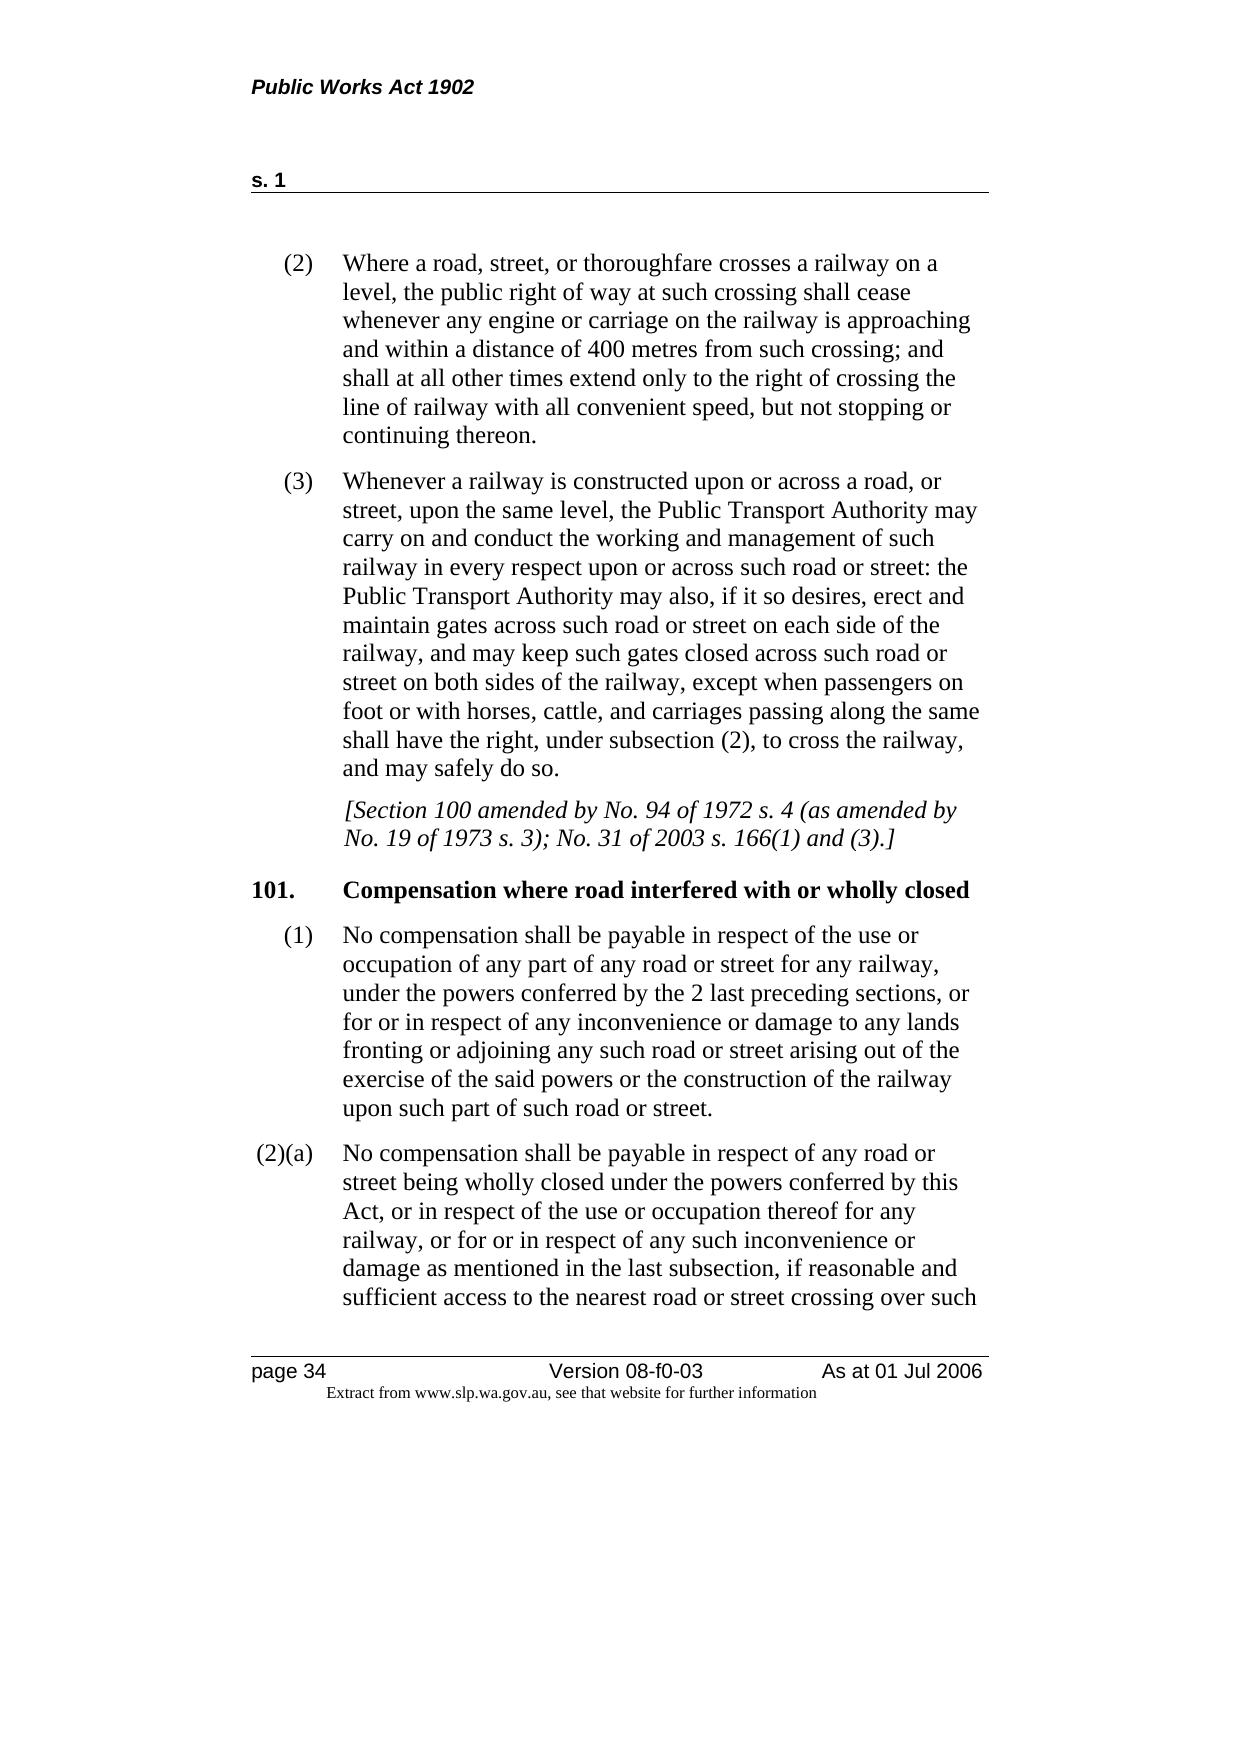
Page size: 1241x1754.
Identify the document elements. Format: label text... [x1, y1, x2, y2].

text [Section 100 amended by No. 94 of 1972 s. 4 (as amended by No. 19 of 1973 s. 3); No. 31 of 2003 s. 166(1) and (3).] [251, 795, 989, 852]
text (3) Whenever a railway is constructed upon or across a road, or street, upon the same level, the Public Transport Authority may carry on and conduct the working and management of such railway in every respect upon or across such road or street: the Public Transport Authority may also, if it so desires, erect and maintain gates across such road or street on each side of the railway, and may keep such gates closed across such road or street on both sides of the railway, except when passengers on foot or with horses, cattle, and carriages passing along the same shall have the right, under subsection (2), to cross the railway, and may safely do so. [251, 466, 989, 782]
subtitle 101. Compensation where road interfered with or wholly closed [251, 875, 989, 904]
text (1) No compensation shall be payable in respect of the use or occupation of any part of any road or street for any railway, under the powers conferred by the 2 last preceding sections, or for or in respect of any inconvenience or damage to any lands fronting or adjoining any such road or street arising out of the exercise of the said powers or the construction of the railway upon such part of such road or street. [251, 921, 989, 1122]
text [251, 1138, 989, 1311]
text (2) Where a road, street, or thoroughfare crosses a railway on a level, the public right of way at such crossing shall cease whenever any engine or carriage on the railway is approaching and within a distance of 400 metres from such crossing; and shall at all other times extend only to the right of crossing the line of railway with all convenient speed, but not stopping or continuing thereon. [251, 248, 989, 449]
